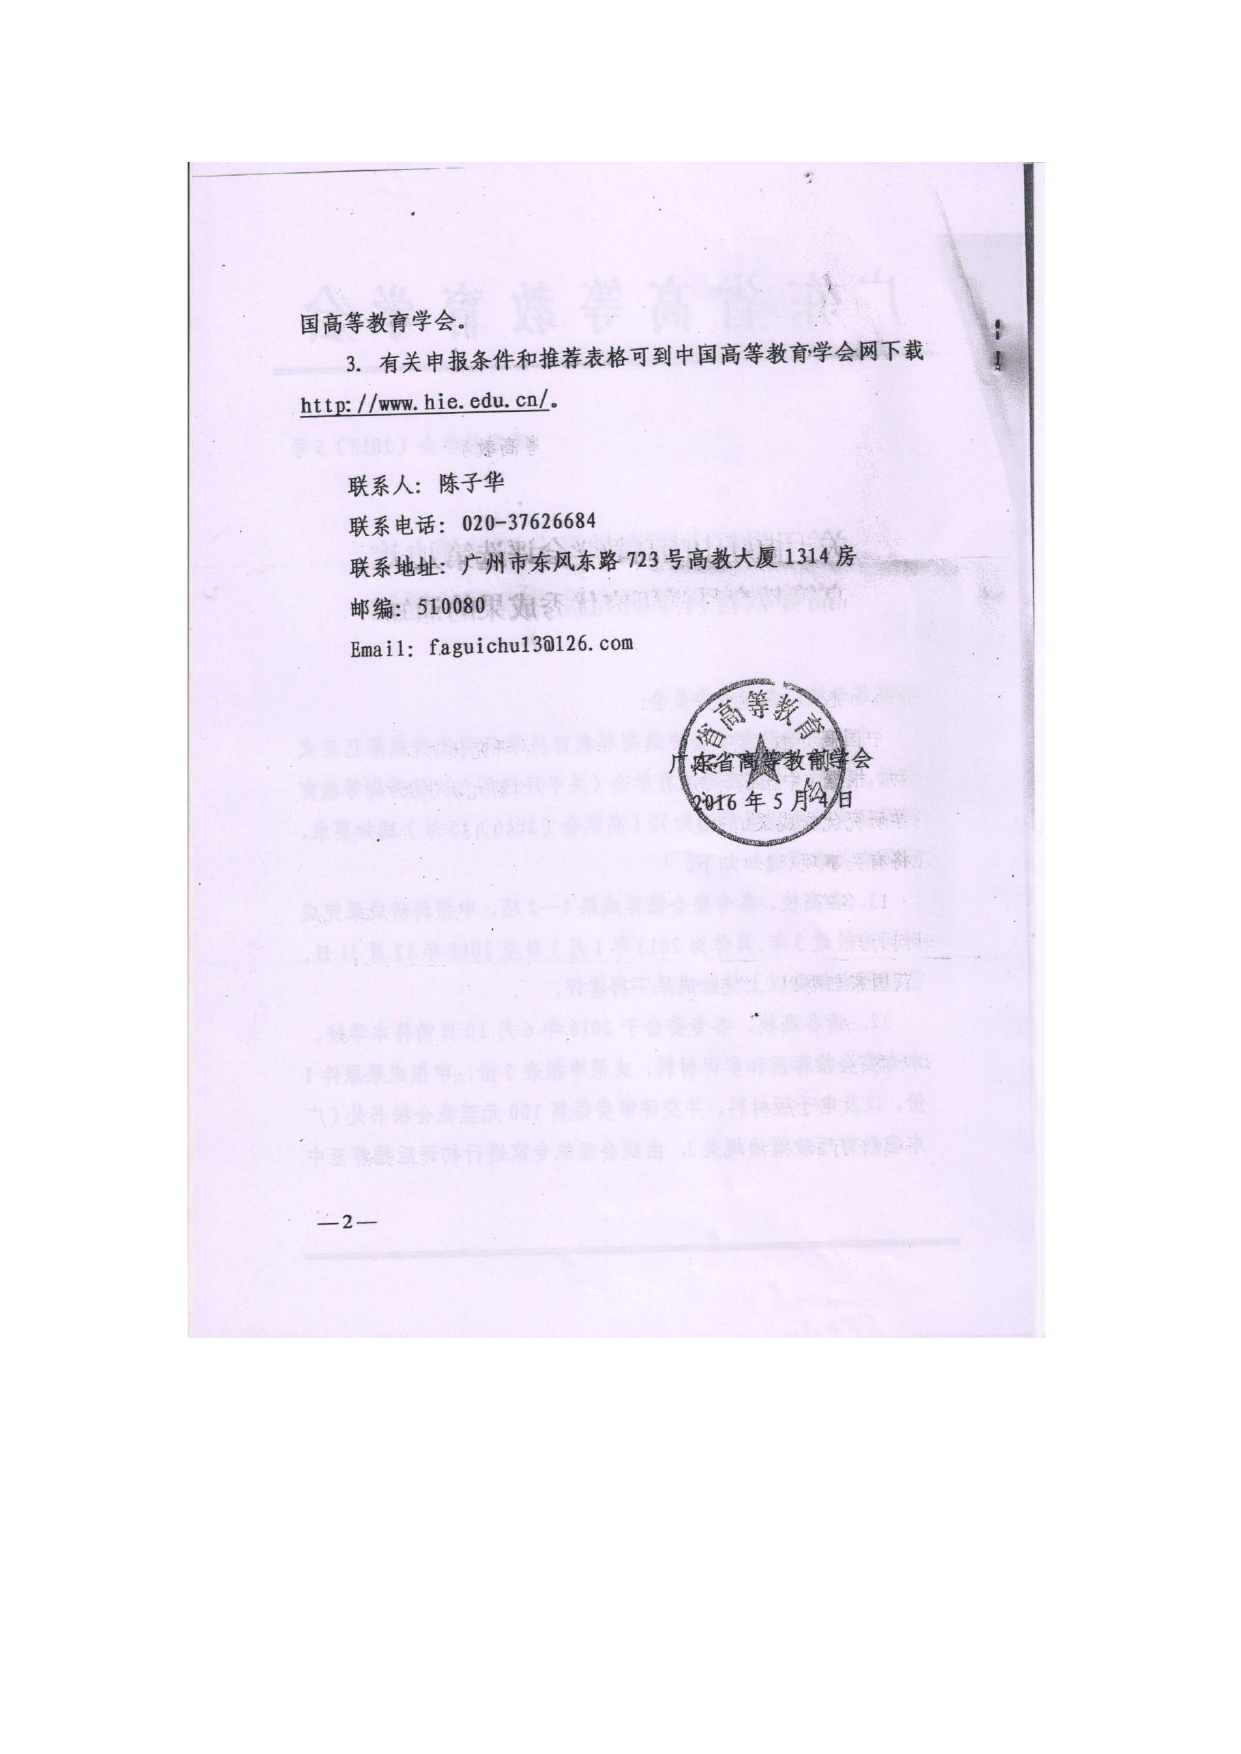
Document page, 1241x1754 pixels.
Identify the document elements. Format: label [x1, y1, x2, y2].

picture [187, 162, 1052, 1351]
